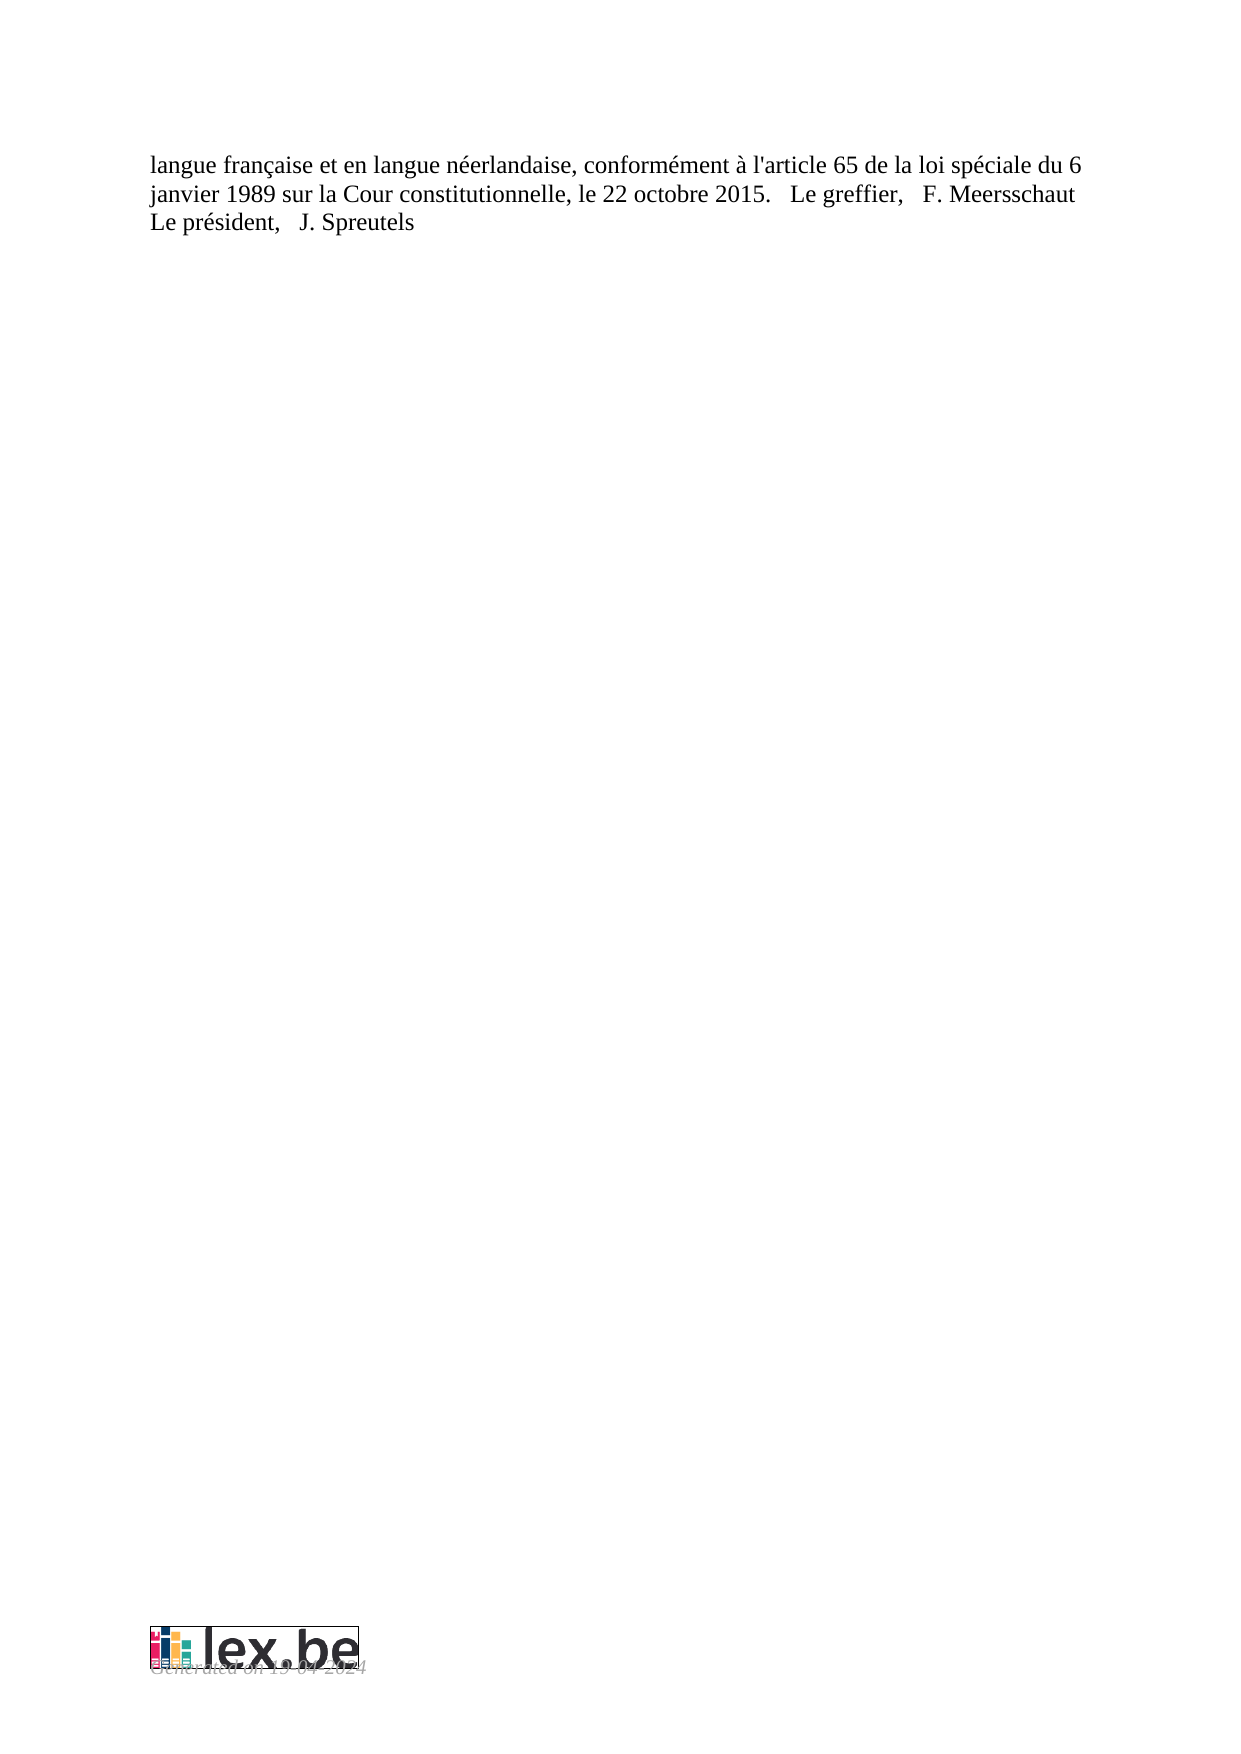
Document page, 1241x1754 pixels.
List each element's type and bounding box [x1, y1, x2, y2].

picture [151, 1627, 358, 1668]
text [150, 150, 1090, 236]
